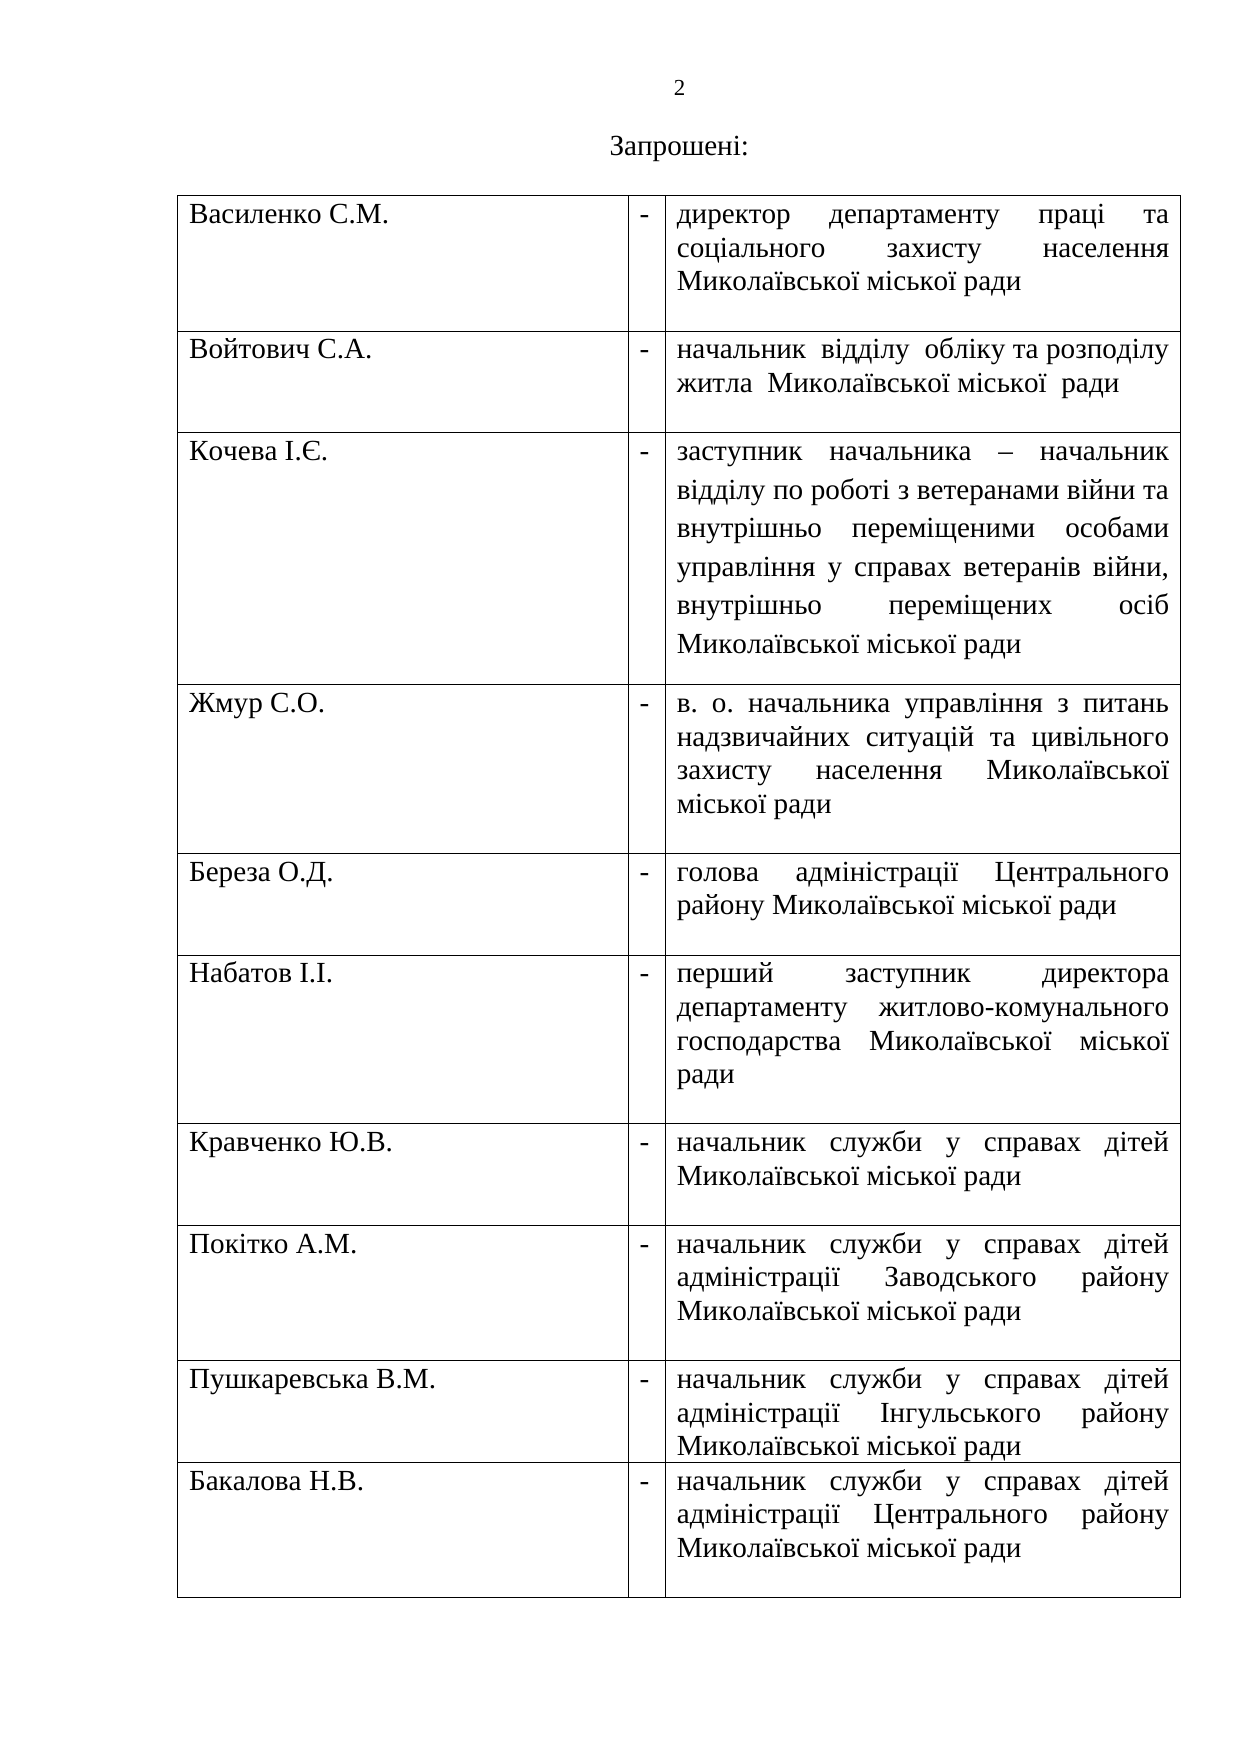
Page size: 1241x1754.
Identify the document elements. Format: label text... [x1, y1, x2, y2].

table_cell Бакалова Н.В. [178, 1463, 628, 1597]
table_cell - [629, 332, 665, 432]
table_cell - [629, 1124, 665, 1225]
table_cell начальник відділу обліку та розподілу житла Миколаївської міської ради [666, 332, 1180, 432]
table_header - [629, 196, 665, 331]
table_cell начальник служби у справах дітей адміністрації Інгульського району Миколаївської міської ради [666, 1361, 1180, 1462]
table_cell Кочева І.Є. [178, 433, 628, 684]
table_cell - [629, 685, 665, 853]
table_cell Набатов І.І. [178, 956, 628, 1123]
table_cell начальник служби у справах дітей адміністрації Заводського району Миколаївської міської ради [666, 1226, 1180, 1360]
table_cell перший заступник директора департаменту житлово-комунального господарства Миколаївської міської ради [666, 956, 1180, 1123]
table_cell Войтович С.А. [178, 332, 628, 432]
table_cell заступник начальника – начальник відділу по роботі з ветеранами війни та внутрішньо переміщеними особами управління у справах ветеранів війни, внутрішньо переміщених осіб Миколаївської міської ради [666, 433, 1180, 684]
table_cell Кравченко Ю.В. [178, 1124, 628, 1225]
table_cell начальник служби у справах дітей Миколаївської міської ради [666, 1124, 1180, 1225]
table_cell - [629, 854, 665, 954]
table_cell Покітко А.М. [178, 1226, 628, 1360]
table_cell - [629, 1463, 665, 1597]
table_cell в. о. начальника управління з питань надзвичайних ситуацій та цивільного захисту населення Миколаївської міської ради [666, 685, 1180, 853]
table_header директор департаменту праці та соціального захисту населення Миколаївської міської ради [666, 196, 1180, 331]
table_cell Пушкаревська В.М. [178, 1361, 628, 1462]
table_cell начальник служби у справах дітей адміністрації Центрального району Миколаївської міської ради [666, 1463, 1180, 1597]
table_cell - [629, 1226, 665, 1360]
table_cell Береза О.Д. [178, 854, 628, 954]
table_cell голова адміністрації Центрального району Миколаївської міської ради [666, 854, 1180, 954]
text Запрошені: [177, 128, 1181, 162]
table_header Василенко С.М. [178, 196, 628, 331]
table_cell - [629, 1361, 665, 1462]
table_cell - [629, 956, 665, 1123]
table_cell Жмур С.О. [178, 685, 628, 853]
table_cell - [629, 433, 665, 684]
